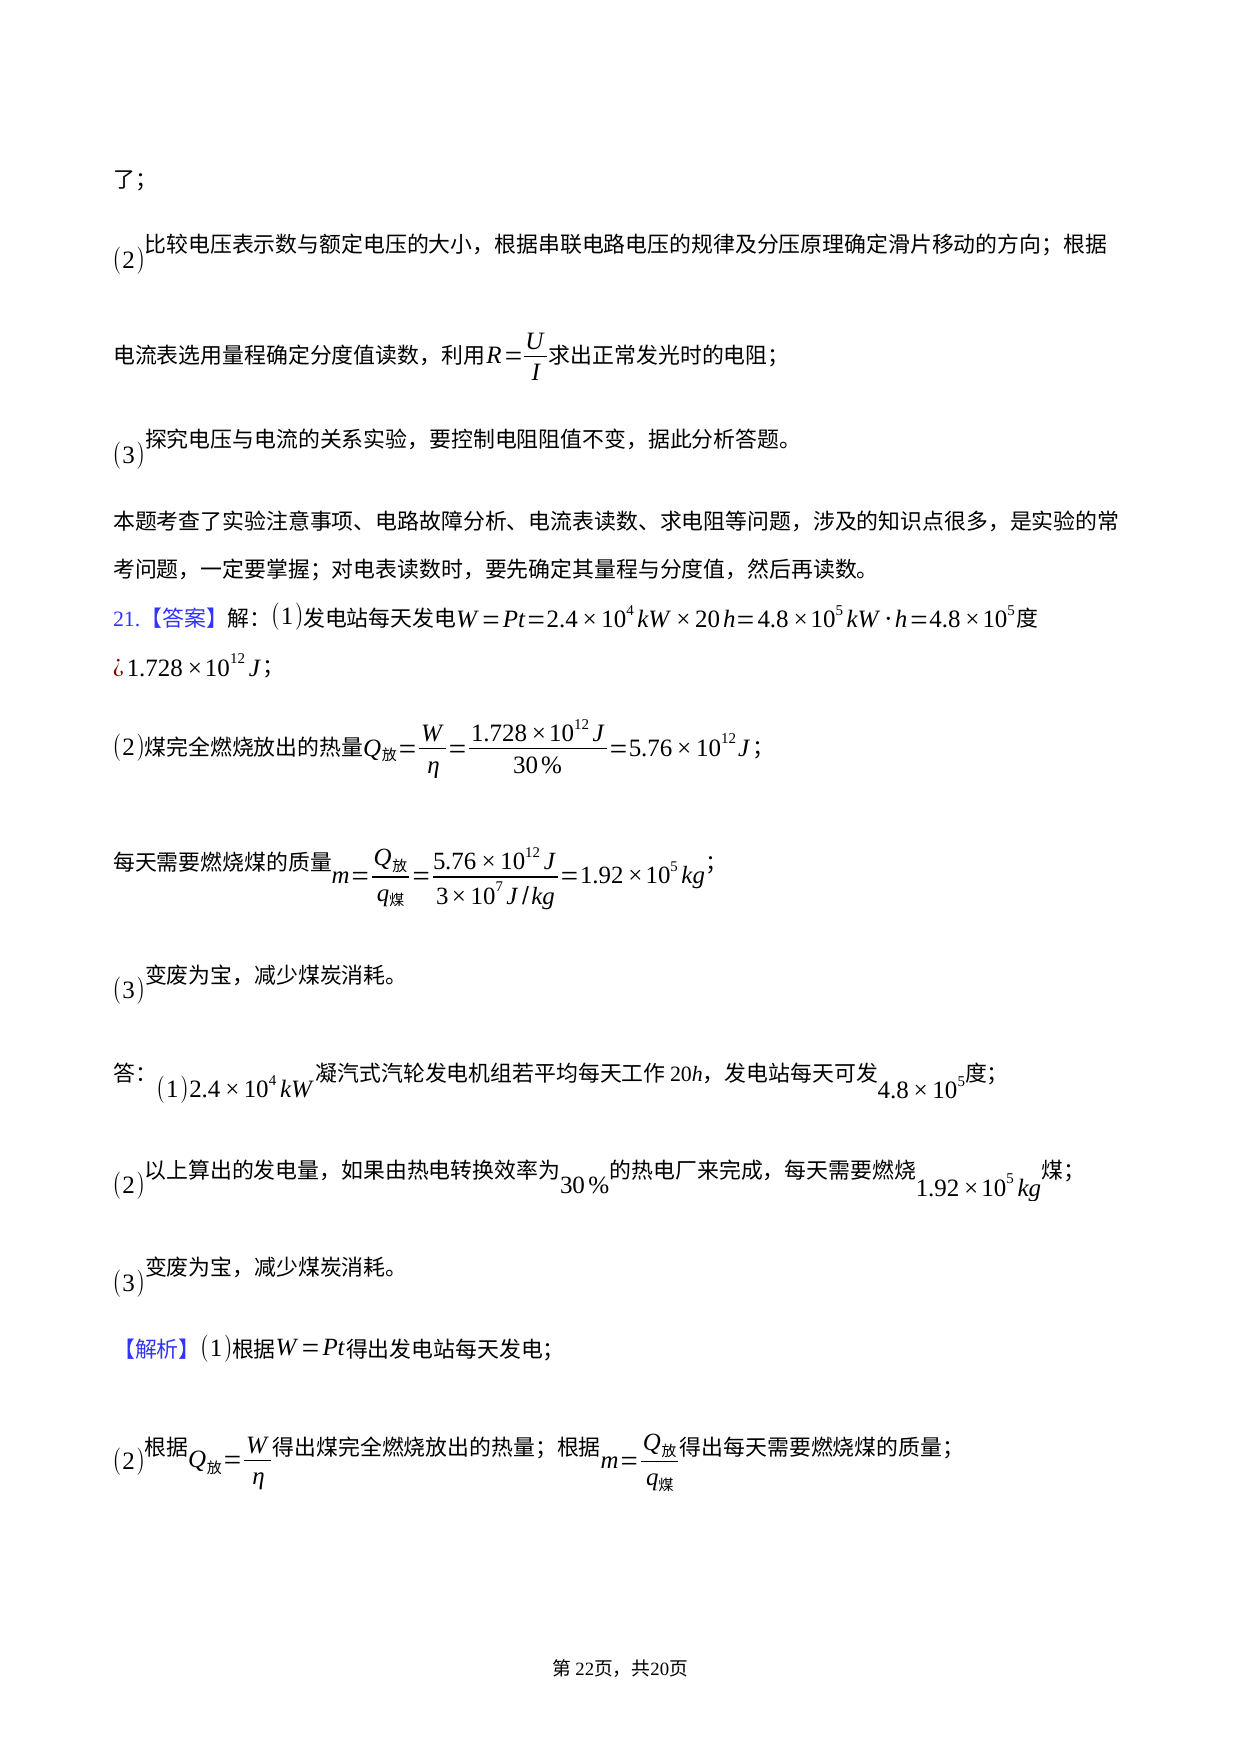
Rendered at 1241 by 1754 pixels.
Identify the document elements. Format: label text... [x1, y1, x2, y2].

text 21.【答案】解：发电站每天发电度； 煤完全燃烧放出的热量； 每天需要燃烧煤的质量； 变废为宝，减少煤炭消耗。 答：凝汽式汽轮发电机组若平均每天工作20h，发电站每天可发度； 以上算出的发电量，如果由热电转换效率为的热电厂来完成，每天需要燃烧煤； 变废为宝，减少煤炭消耗。 [113, 600, 1127, 1315]
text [113, 162, 1127, 584]
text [113, 1331, 1127, 1510]
